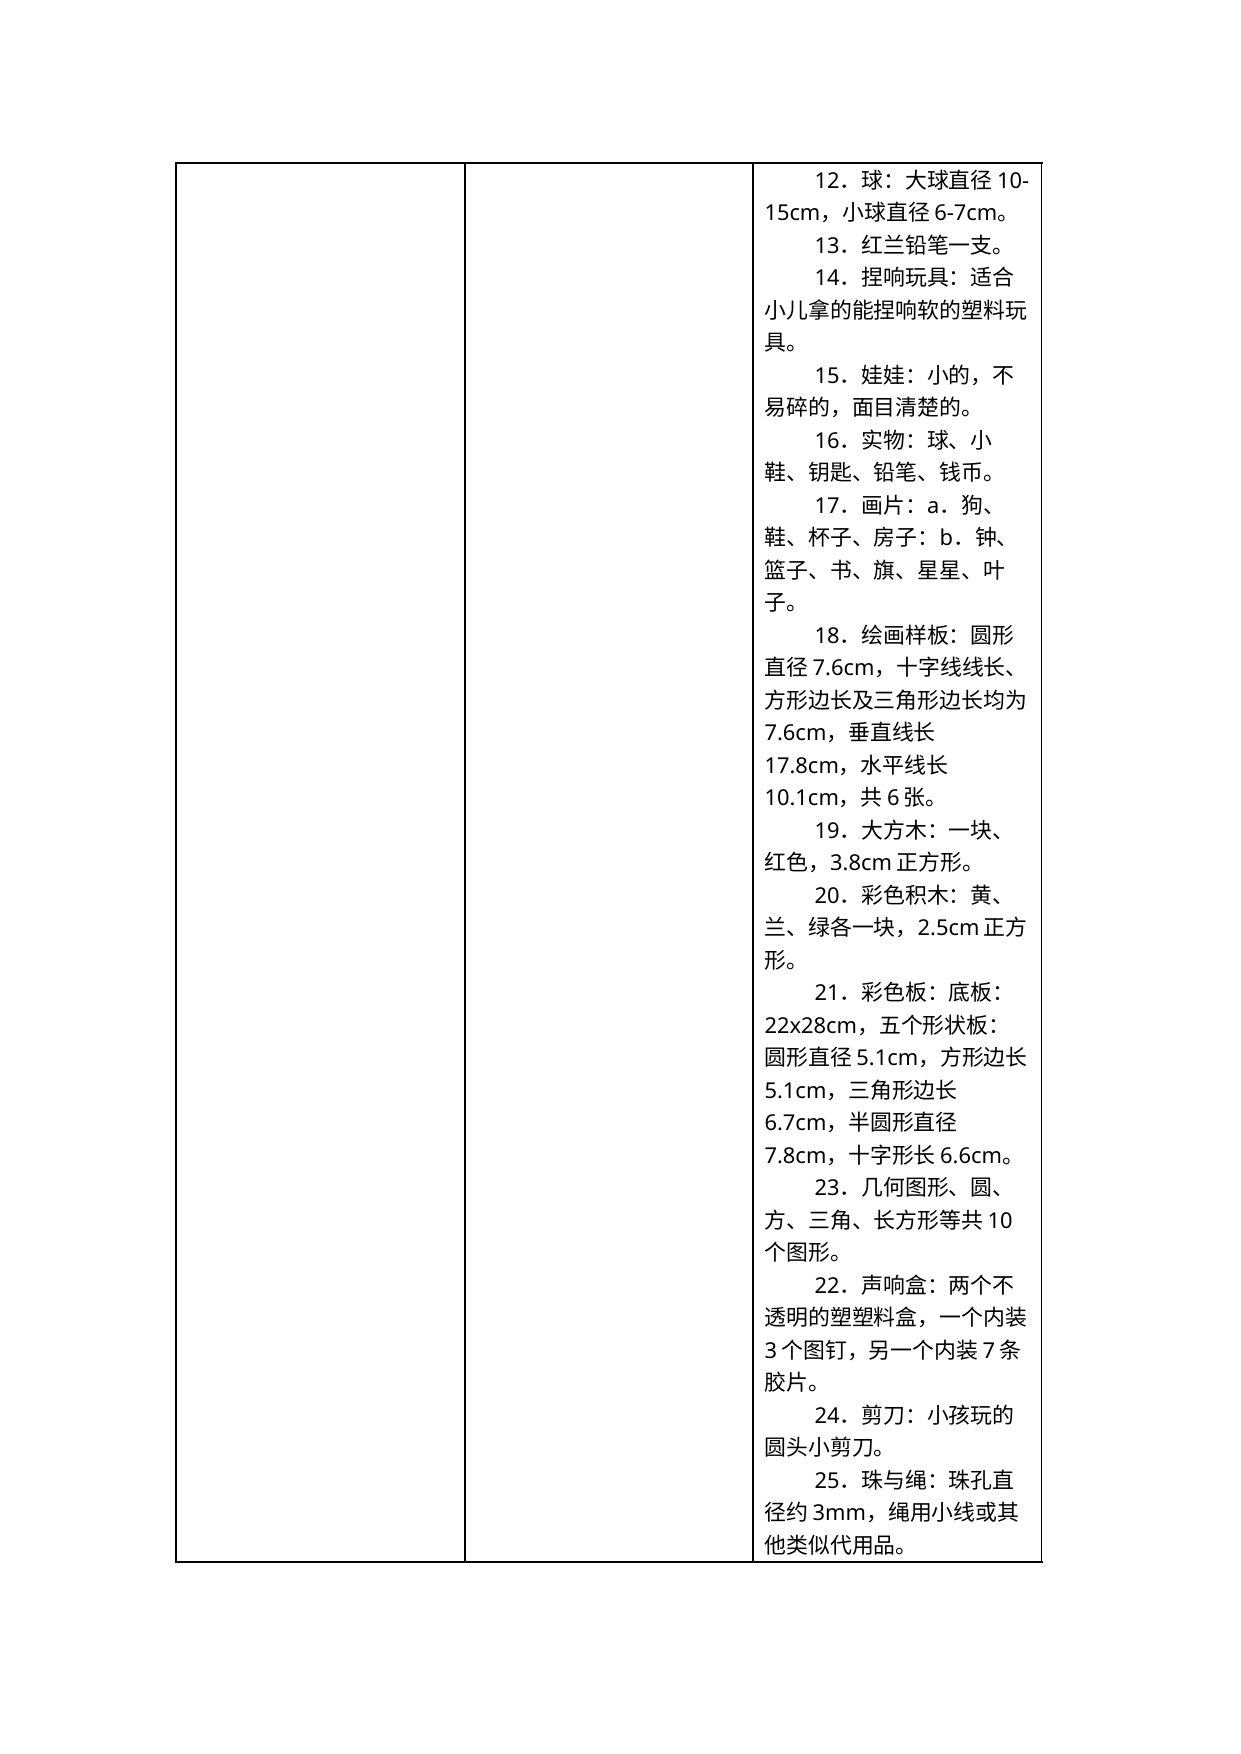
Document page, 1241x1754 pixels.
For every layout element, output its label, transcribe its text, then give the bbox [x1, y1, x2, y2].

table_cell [754, 164, 1041, 1561]
table_cell ★ [177, 164, 464, 1561]
table_cell 1 [466, 164, 752, 1561]
